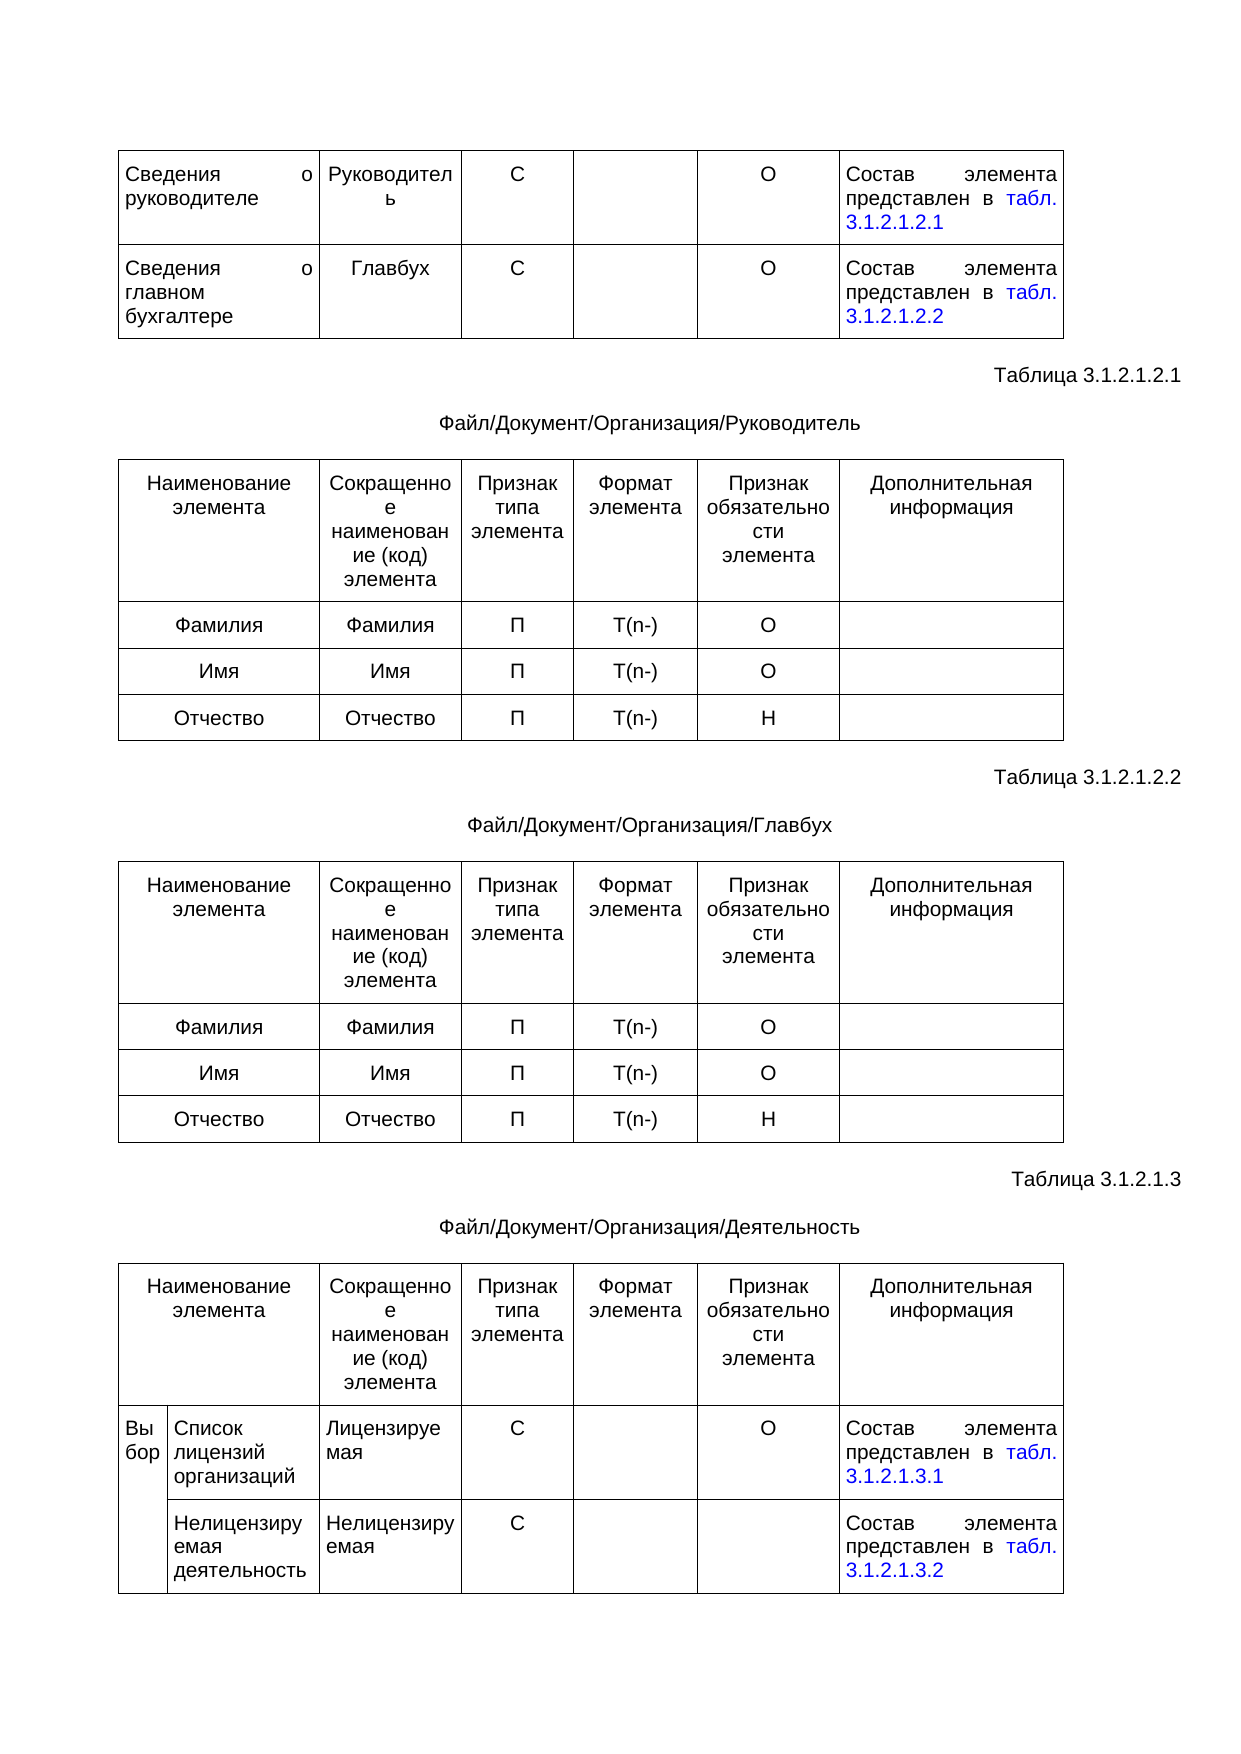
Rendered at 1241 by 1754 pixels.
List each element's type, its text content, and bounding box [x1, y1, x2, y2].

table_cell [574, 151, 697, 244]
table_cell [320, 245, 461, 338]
text Файл/Документ/Организация/Главбух [118, 813, 1181, 837]
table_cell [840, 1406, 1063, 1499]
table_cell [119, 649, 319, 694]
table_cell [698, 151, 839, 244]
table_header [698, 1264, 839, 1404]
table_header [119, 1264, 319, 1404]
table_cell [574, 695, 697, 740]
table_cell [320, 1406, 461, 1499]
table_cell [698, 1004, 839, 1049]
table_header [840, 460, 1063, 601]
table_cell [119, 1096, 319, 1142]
text Таблица 3.1.2.1.3 [118, 1167, 1181, 1191]
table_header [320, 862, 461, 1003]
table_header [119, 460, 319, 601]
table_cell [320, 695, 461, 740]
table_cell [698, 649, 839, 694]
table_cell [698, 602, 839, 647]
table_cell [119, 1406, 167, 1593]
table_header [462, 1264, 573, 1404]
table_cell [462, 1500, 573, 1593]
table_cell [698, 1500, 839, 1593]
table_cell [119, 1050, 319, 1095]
text Таблица 3.1.2.1.2.1 [118, 363, 1181, 387]
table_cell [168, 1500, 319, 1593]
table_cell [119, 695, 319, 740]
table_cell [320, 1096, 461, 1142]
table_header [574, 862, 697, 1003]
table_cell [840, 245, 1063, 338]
text Файл/Документ/Организация/Руководитель [118, 411, 1181, 435]
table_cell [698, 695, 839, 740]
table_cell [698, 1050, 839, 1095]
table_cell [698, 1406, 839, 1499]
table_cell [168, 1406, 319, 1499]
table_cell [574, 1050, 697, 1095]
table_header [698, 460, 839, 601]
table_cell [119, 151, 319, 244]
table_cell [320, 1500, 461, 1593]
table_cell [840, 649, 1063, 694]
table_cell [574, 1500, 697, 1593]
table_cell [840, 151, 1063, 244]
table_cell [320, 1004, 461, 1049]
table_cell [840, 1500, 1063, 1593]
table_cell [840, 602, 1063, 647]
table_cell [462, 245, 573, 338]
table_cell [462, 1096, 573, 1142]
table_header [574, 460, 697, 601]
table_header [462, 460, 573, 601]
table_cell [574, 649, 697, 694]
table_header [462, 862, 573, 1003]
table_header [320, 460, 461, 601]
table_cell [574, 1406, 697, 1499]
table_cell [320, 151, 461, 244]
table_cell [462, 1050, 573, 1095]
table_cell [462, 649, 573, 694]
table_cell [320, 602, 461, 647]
text Таблица 3.1.2.1.2.2 [118, 765, 1181, 789]
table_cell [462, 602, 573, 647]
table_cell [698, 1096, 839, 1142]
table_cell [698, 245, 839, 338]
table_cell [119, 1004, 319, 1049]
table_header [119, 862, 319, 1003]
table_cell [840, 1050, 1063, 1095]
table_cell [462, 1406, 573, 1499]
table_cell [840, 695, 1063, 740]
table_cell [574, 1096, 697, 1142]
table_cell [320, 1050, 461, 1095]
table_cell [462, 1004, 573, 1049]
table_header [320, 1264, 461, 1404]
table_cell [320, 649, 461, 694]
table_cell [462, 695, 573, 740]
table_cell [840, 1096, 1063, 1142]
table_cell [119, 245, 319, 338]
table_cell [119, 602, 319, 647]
text Файл/Документ/Организация/Деятельность [118, 1214, 1181, 1238]
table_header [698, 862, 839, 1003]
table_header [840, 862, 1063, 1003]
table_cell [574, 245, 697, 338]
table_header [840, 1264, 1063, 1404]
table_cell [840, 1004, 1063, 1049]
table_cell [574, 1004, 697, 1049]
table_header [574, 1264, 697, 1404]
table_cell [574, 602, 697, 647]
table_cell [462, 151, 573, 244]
